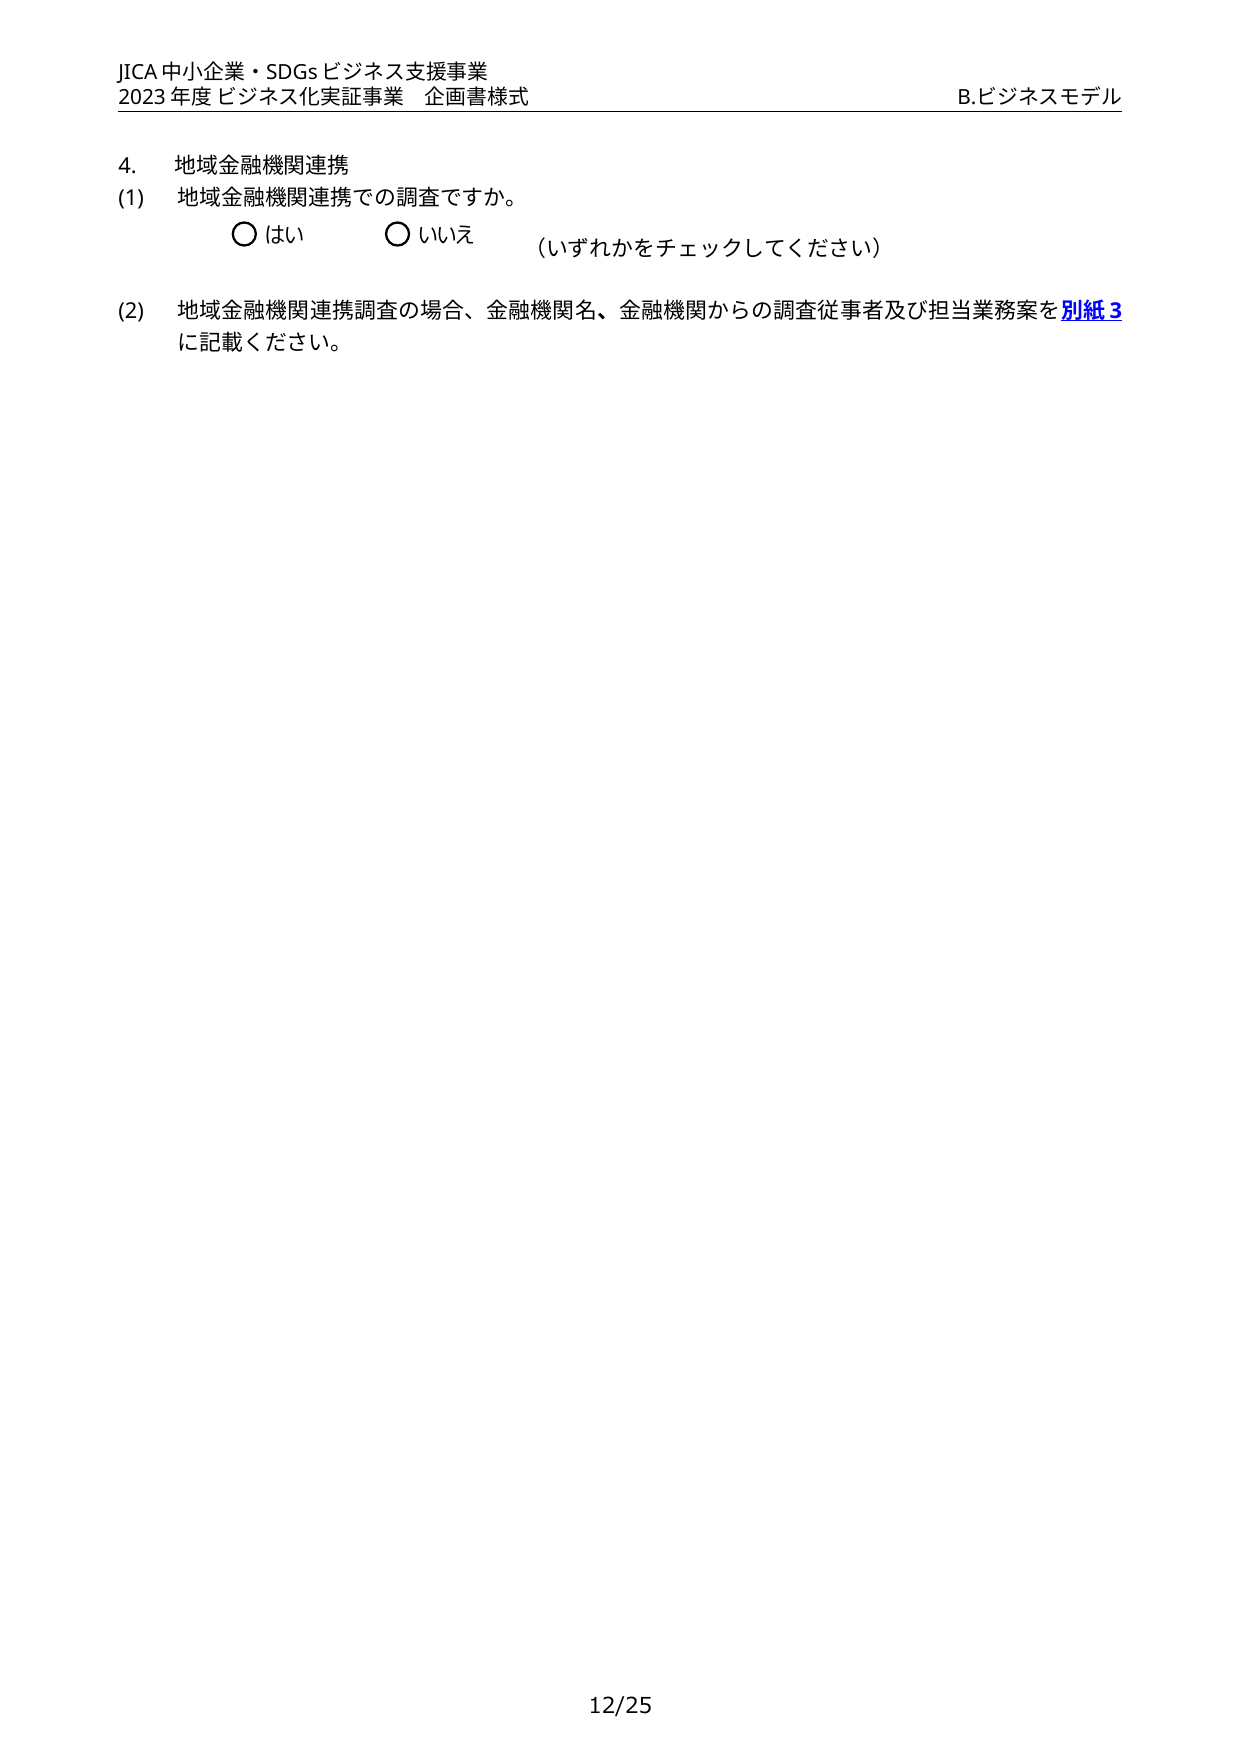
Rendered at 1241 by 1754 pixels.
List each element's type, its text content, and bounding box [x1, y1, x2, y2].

text （いずれかをチェックしてください） [231, 211, 1122, 263]
subtitle 地域金融機関連携調査の場合、金融機関名、金融機関からの調査従事者及び担当業務案を別紙3に記載ください。 [118, 293, 1122, 356]
subtitle 地域金融機関連携での調査ですか。 [118, 179, 1122, 211]
subtitle 地域金融機関連携 [118, 148, 1122, 179]
